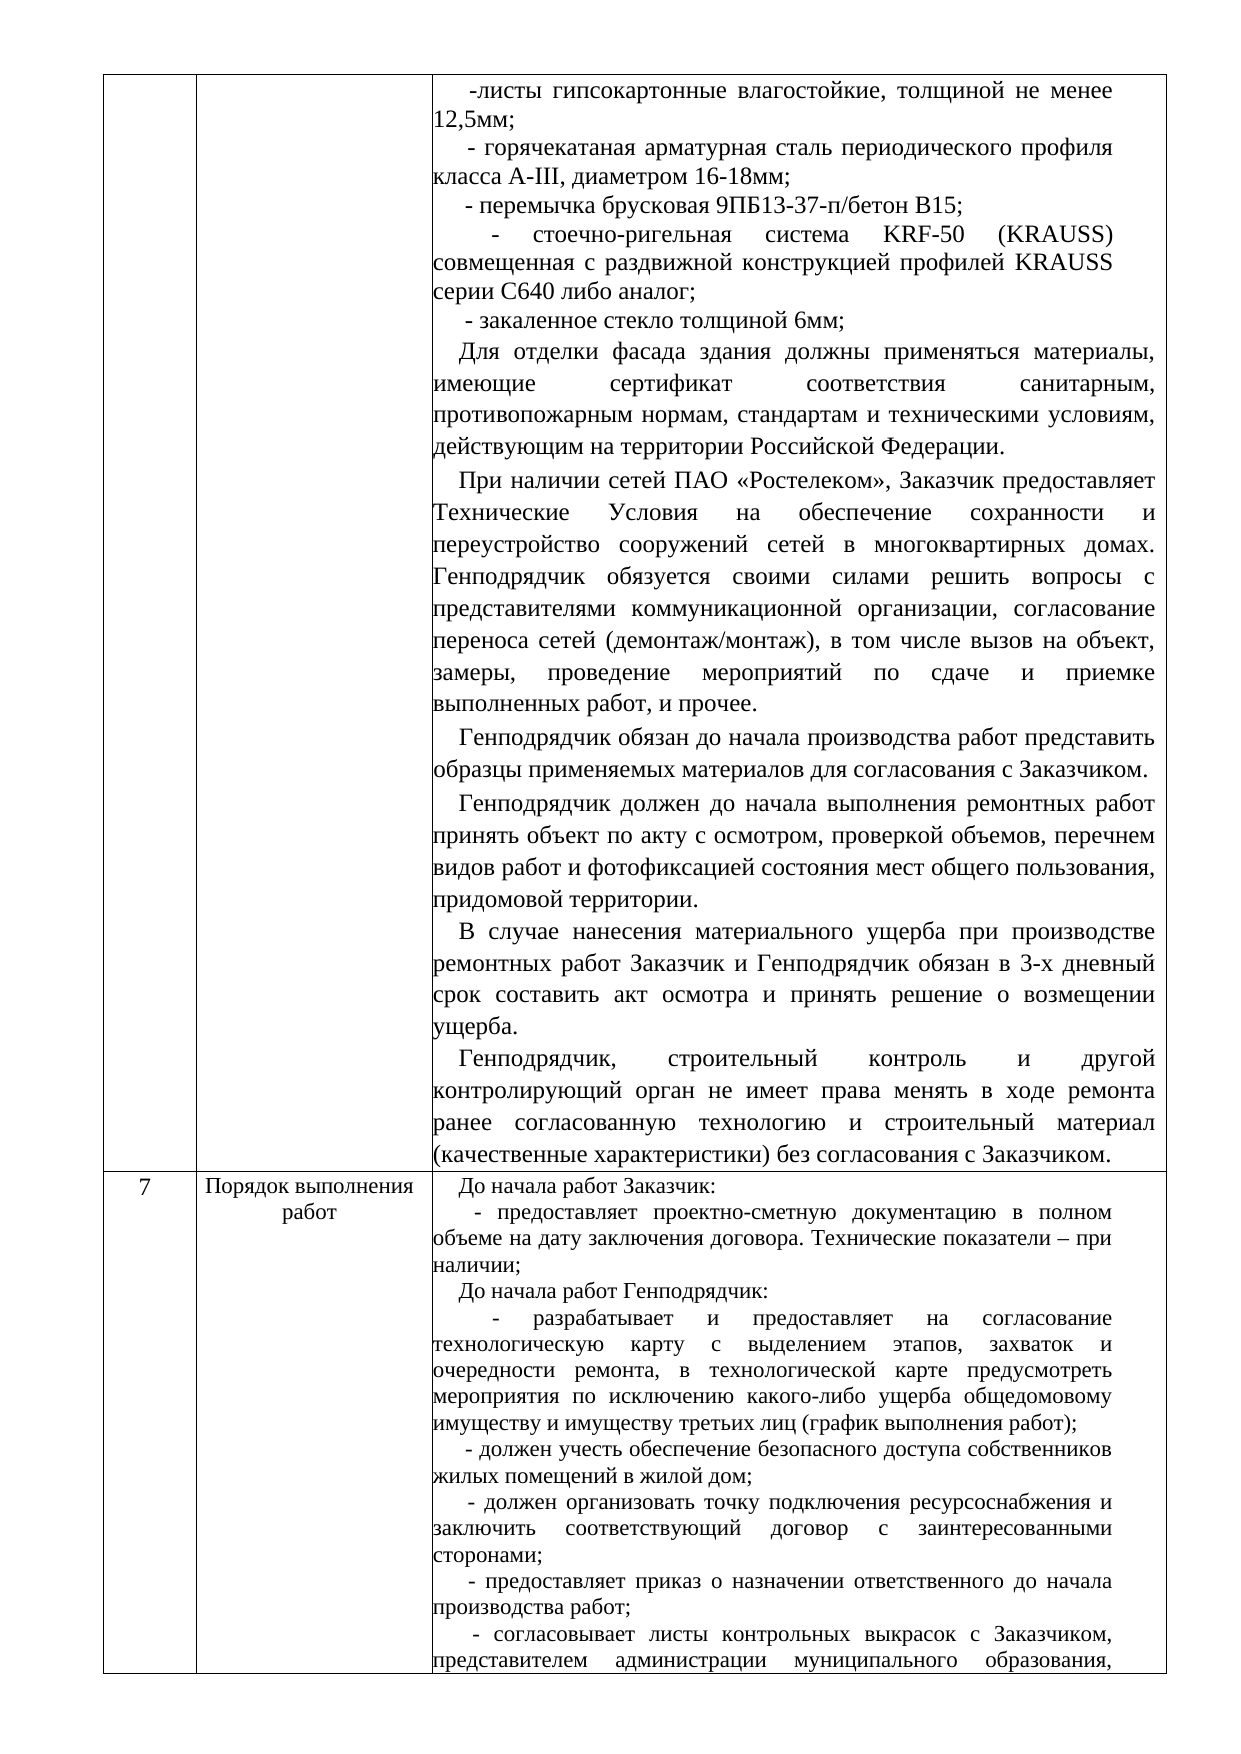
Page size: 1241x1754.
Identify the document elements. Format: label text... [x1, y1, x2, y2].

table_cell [433, 75, 1166, 1171]
table_cell 7 [104, 1172, 196, 1672]
table_cell 6 [104, 75, 196, 1171]
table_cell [197, 75, 432, 1171]
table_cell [197, 1172, 432, 1672]
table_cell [433, 1172, 1166, 1672]
